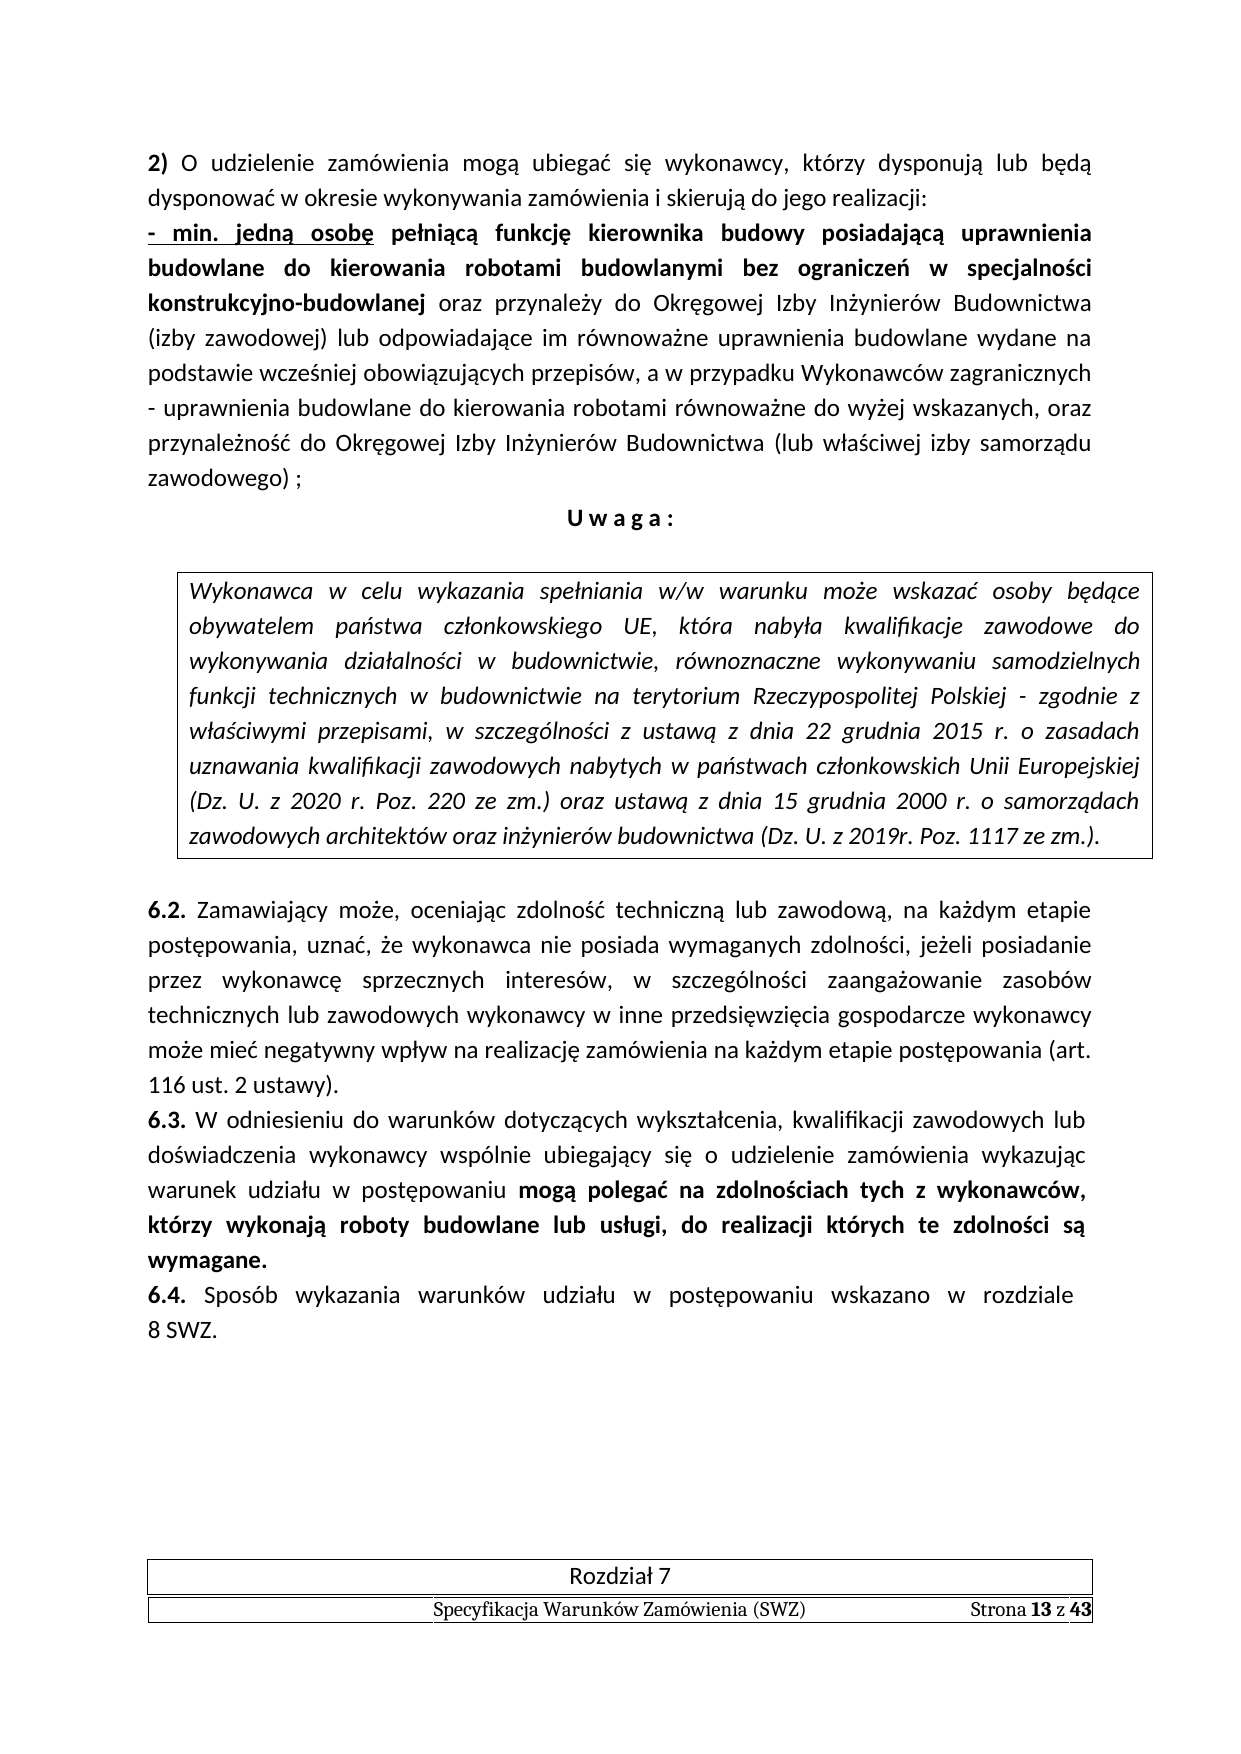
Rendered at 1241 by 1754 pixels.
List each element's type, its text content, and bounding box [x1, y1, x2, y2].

text - min. jedną osobę pełniącą funkcję kierownika budowy posiadającą uprawnienia budowlane do kierowania robotami budowlanymi bez ograniczeń w specjalności konstrukcyjno-budowlanej oraz przynależy do Okręgowej Izby Inżynierów Budownictwa (izby zawodowej) lub odpowiadające im równoważne uprawnienia budowlane wydane na podstawie wcześniej obowiązujących przepisów, a w przypadku Wykonawców zagranicznych - uprawnienia budowlane do kierowania robotami równoważne do wyżej wskazanych, oraz przynależność do Okręgowej Izby Inżynierów Budownictwa (lub właściwej izby samorządu zawodowego) ; [148, 218, 1093, 493]
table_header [148, 1560, 1092, 1594]
text 6.2. Zamawiający może, oceniając zdolność techniczną lub zawodową, na każdym etapie postępowania, uznać, że wykonawca nie posiada wymaganych zdolności, jeżeli posiadanie przez wykonawcę sprzecznych interesów, w szczególności zaangażowanie zasobów technicznych lub zawodowych wykonawcy w inne przedsięwzięcia gospodarcze wykonawcy może mieć negatywny wpływ na realizację zamówienia na każdym etapie postępowania (art. 116 ust. 2 ustawy). [148, 894, 1093, 1100]
list 6.3. W odniesieniu do warunków dotyczących wykształcenia, kwalifikacji zawodowych lub doświadczenia wykonawcy wspólnie ubiegający się o udzielenie zamówienia wykazując warunek udziału w postępowaniu mogą polegać na zdolnościach tych z wykonawców, którzy wykonają roboty budowlane lub usługi, do realizacji których te zdolności są wymagane. [148, 1104, 1087, 1275]
text 6.4. Sposób wykazania warunków udziału w postępowaniu wskazano w rozdziale 8 SWZ. [148, 1279, 1093, 1345]
table_header Wykonawca w celu wykazania spełniania w/w warunku może wskazać osoby będące obywatelem państwa członkowskiego UE, która nabyła kwalifikacje zawodowe do wykonywania działalności w budownictwie, równoznaczne wykonywaniu samodzielnych funkcji technicznych w budownictwie na terytorium Rzeczypospolitej Polskiej - zgodnie z właściwymi przepisami, w szczególności z ustawą z dnia 22 grudnia 2015 r. o zasadach uznawania kwalifikacji zawodowych nabytych w państwach członkowskich Unii Europejskiej (Dz. U. z 2020 r. Poz. 220 ze zm.) oraz ustawą z dnia 15 grudnia 2000 r. o samorządach zawodowych architektów oraz inżynierów budownictwa (Dz. U. z 2019r. Poz. 1117 ze zm.). [178, 573, 1152, 858]
text 2) O udzielenie zamówienia mogą ubiegać się wykonawcy, którzy dysponują lub będą dysponować w okresie wykonywania zamówienia i skierują do jego realizacji: [148, 148, 1093, 213]
text U w a g a : [148, 502, 1093, 532]
